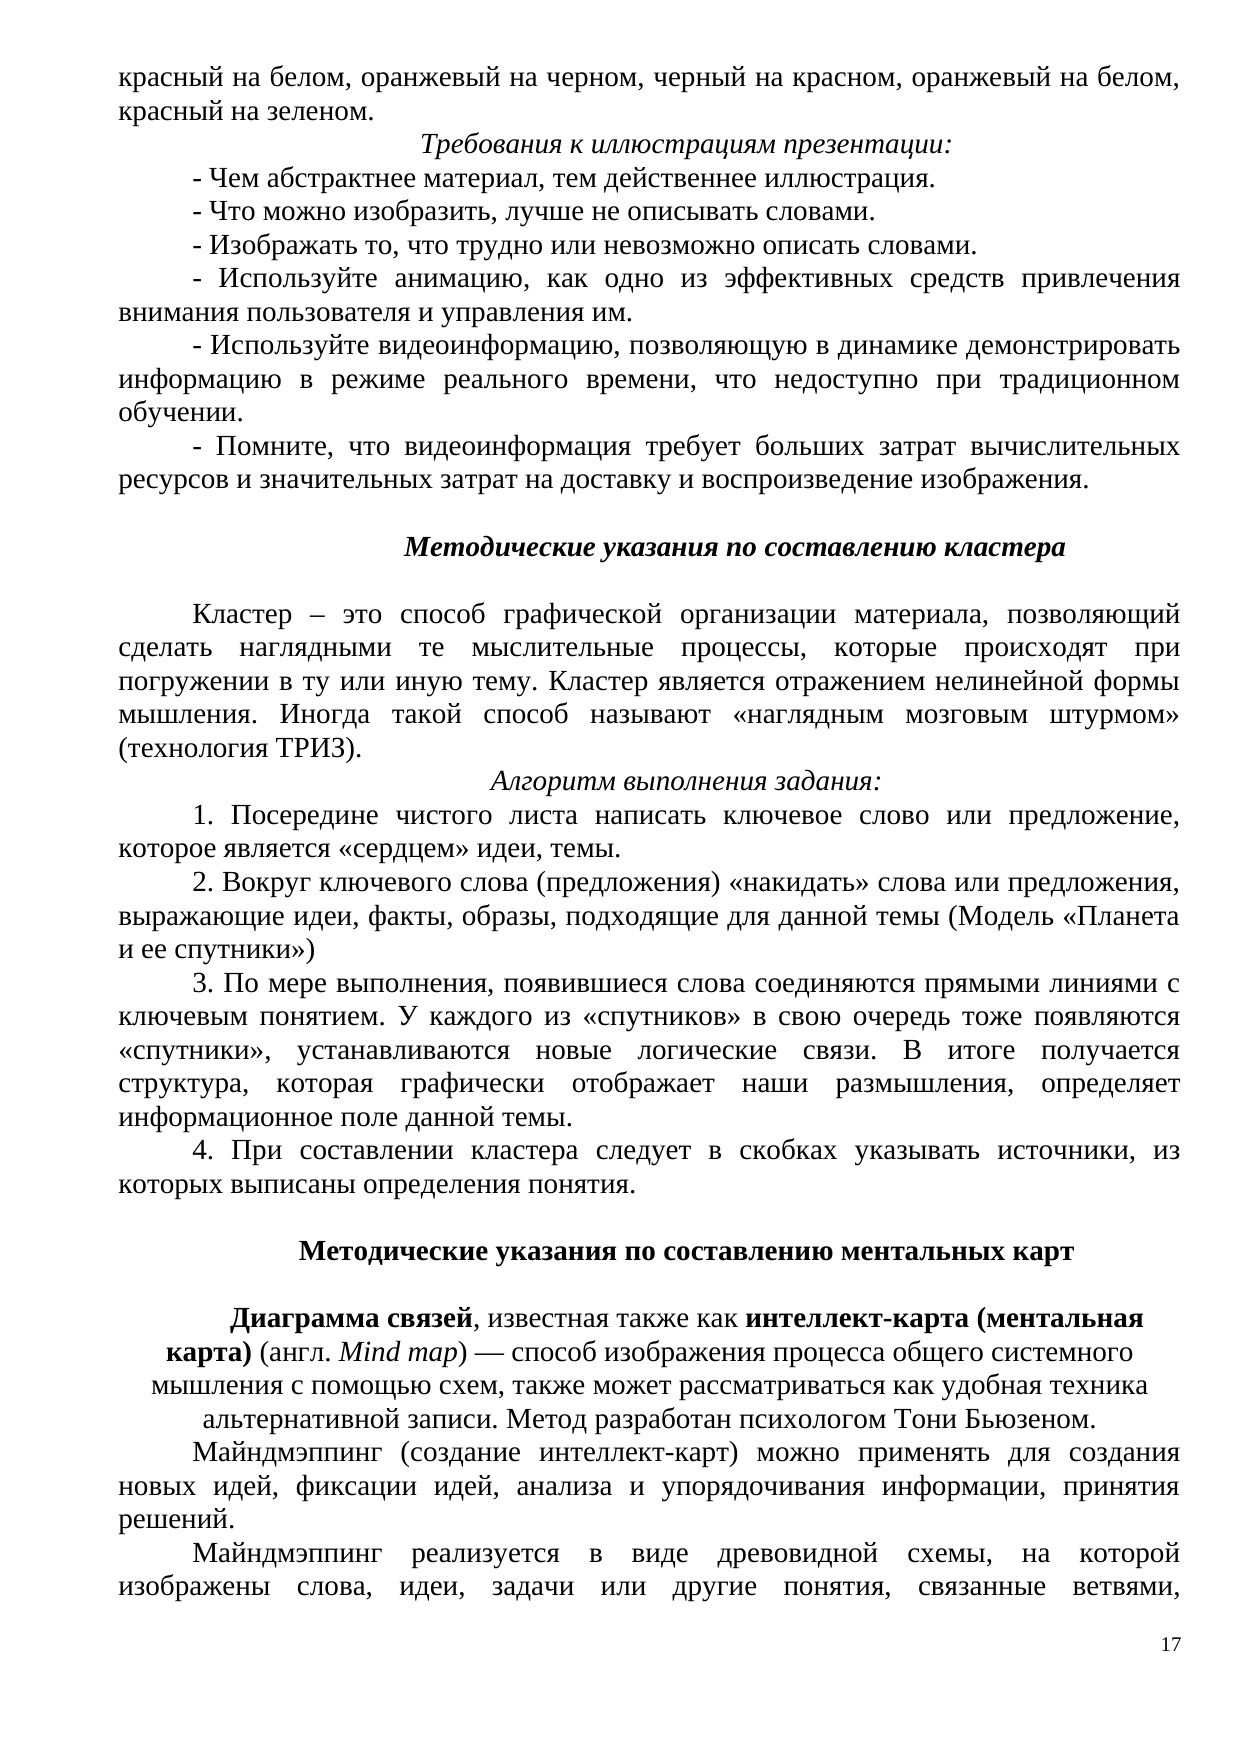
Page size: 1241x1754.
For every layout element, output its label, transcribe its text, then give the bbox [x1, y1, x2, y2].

text 4. При составлении кластера следует в скобках указывать источники, из которых выписаны определения понятия. [118, 1132, 1181, 1199]
text Кластер – это способ графической организации материала, позволяющий сделать наглядными те мыслительные процессы, которые происходят при погружении в ту или иную тему. Кластер является отражением нелинейной формы мышления. Иногда такой способ называют «наглядным мозговым штурмом» (технология ТРИЗ). [118, 596, 1181, 763]
subtitle Методические указания по составлению кластера [215, 529, 1181, 562]
text Методические указания по составлению ментальных карт [118, 1233, 1181, 1267]
text - Изображать то, что трудно или невозможно описать словами. [118, 227, 1181, 260]
text - Что можно изобразить, лучше не описывать словами. [118, 193, 1181, 227]
text - Используйте видеоинформацию, позволяющую в динамике демонстрировать информацию в режиме реального времени, что недоступно при традиционном обучении. [118, 327, 1181, 428]
text Майндмэппинг (создание интеллект-карт) можно применять для создания новых идей, фиксации идей, анализа и упорядочивания информации, принятия решений. [118, 1434, 1181, 1535]
text Требования к иллюстрациям презентации: [118, 126, 1181, 160]
text 3. По мере выполнения, появившиеся слова соединяются прямыми линиями с ключевым понятием. У каждого из «спутников» в свою очередь тоже появляются «спутники», устанавливаются новые логические связи. В итоге получается структура, которая графически отображает наши размышления, определяет информационное поле данной темы. [118, 965, 1181, 1132]
text - Чем абстрактнее материал, тем действеннее иллюстрация. [118, 160, 1181, 193]
text - Помните, что видеоинформация требует больших затрат вычислительных ресурсов и значительных затрат на доставку и воспроизведение изображения. [118, 428, 1181, 495]
text - Используйте анимацию, как одно из эффективных средств привлечения внимания пользователя и управления им. [118, 260, 1181, 327]
text Алгоритм выполнения задания: [118, 763, 1181, 797]
text 1. Посередине чистого листа написать ключевое слово или предложение, которое является «сердцем» идеи, темы. [118, 797, 1181, 864]
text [118, 1535, 1181, 1602]
text 2. Вокруг ключевого слова (предложения) «накидать» слова или предложения, выражающие идеи, факты, образы, подходящие для данной темы (Модель «Планета и ее спутники») [118, 864, 1181, 965]
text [118, 59, 1181, 126]
text Диаграмма связей, известная также как интеллект-карта (ментальная карта) (англ. Mind map) — способ изображения процесса общего системного мышления с помощью схем, также может рассматриваться как удобная техника альтернативной записи. Метод разработан психологом Тони Бьюзеном. [118, 1300, 1181, 1434]
